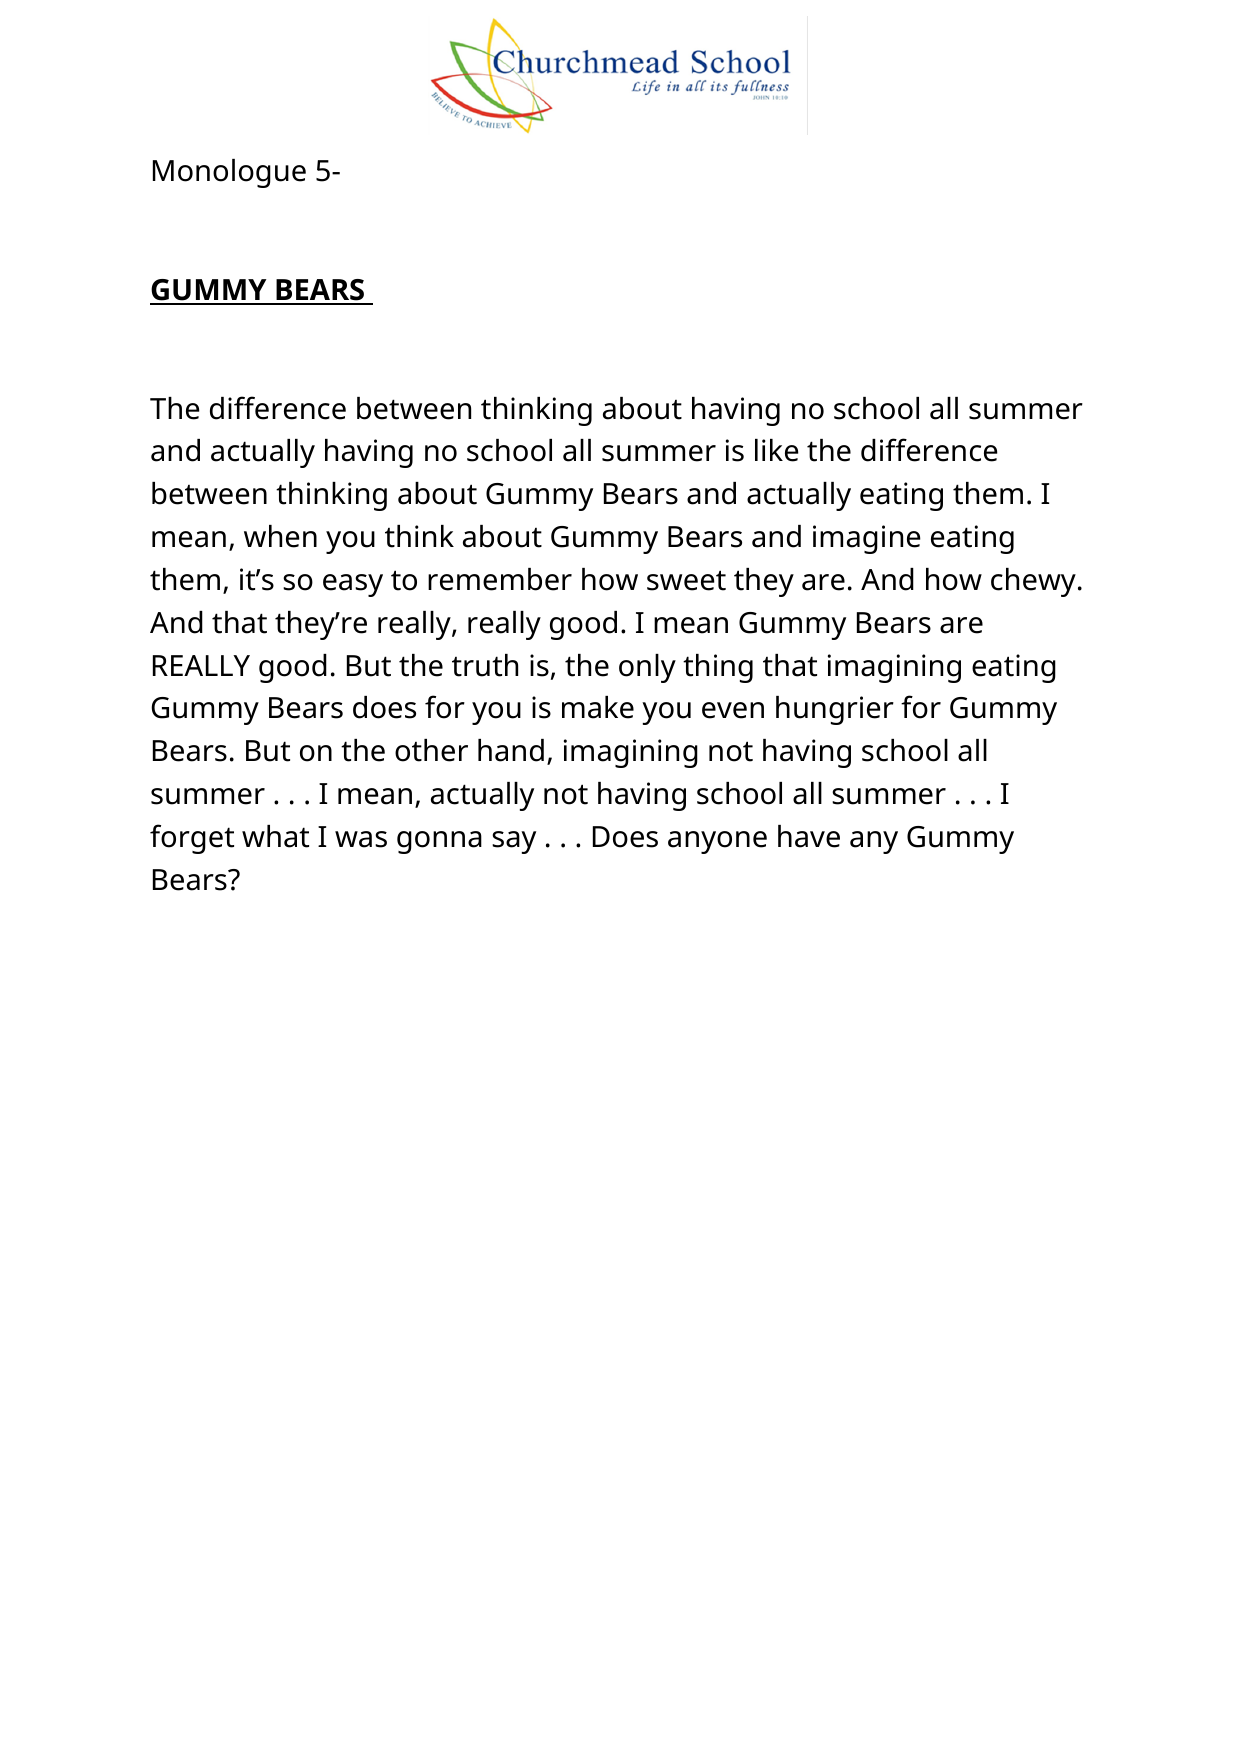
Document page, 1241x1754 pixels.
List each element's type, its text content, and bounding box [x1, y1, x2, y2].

text GUMMY BEARS [150, 269, 1090, 309]
text Monologue 5- [150, 150, 1090, 190]
text The difference between thinking about having no school all summer and actually having no school all summer is like the difference between thinking about Gummy Bears and actually eating them. I mean, when you think about Gummy Bears and imagine eating them, it’s so easy to remember how sweet they are. And how chewy. And that they’re really, really good. I mean Gummy Bears are REALLY good. But the truth is, the only thing that imagining eating Gummy Bears does for you is make you even hungrier for Gummy Bears. But on the other hand, imagining not having school all summer . . . I mean, actually not having school all summer . . . I forget what I was gonna say . . . Does anyone have any Gummy Bears? [150, 388, 1090, 898]
picture [428, 16, 813, 135]
